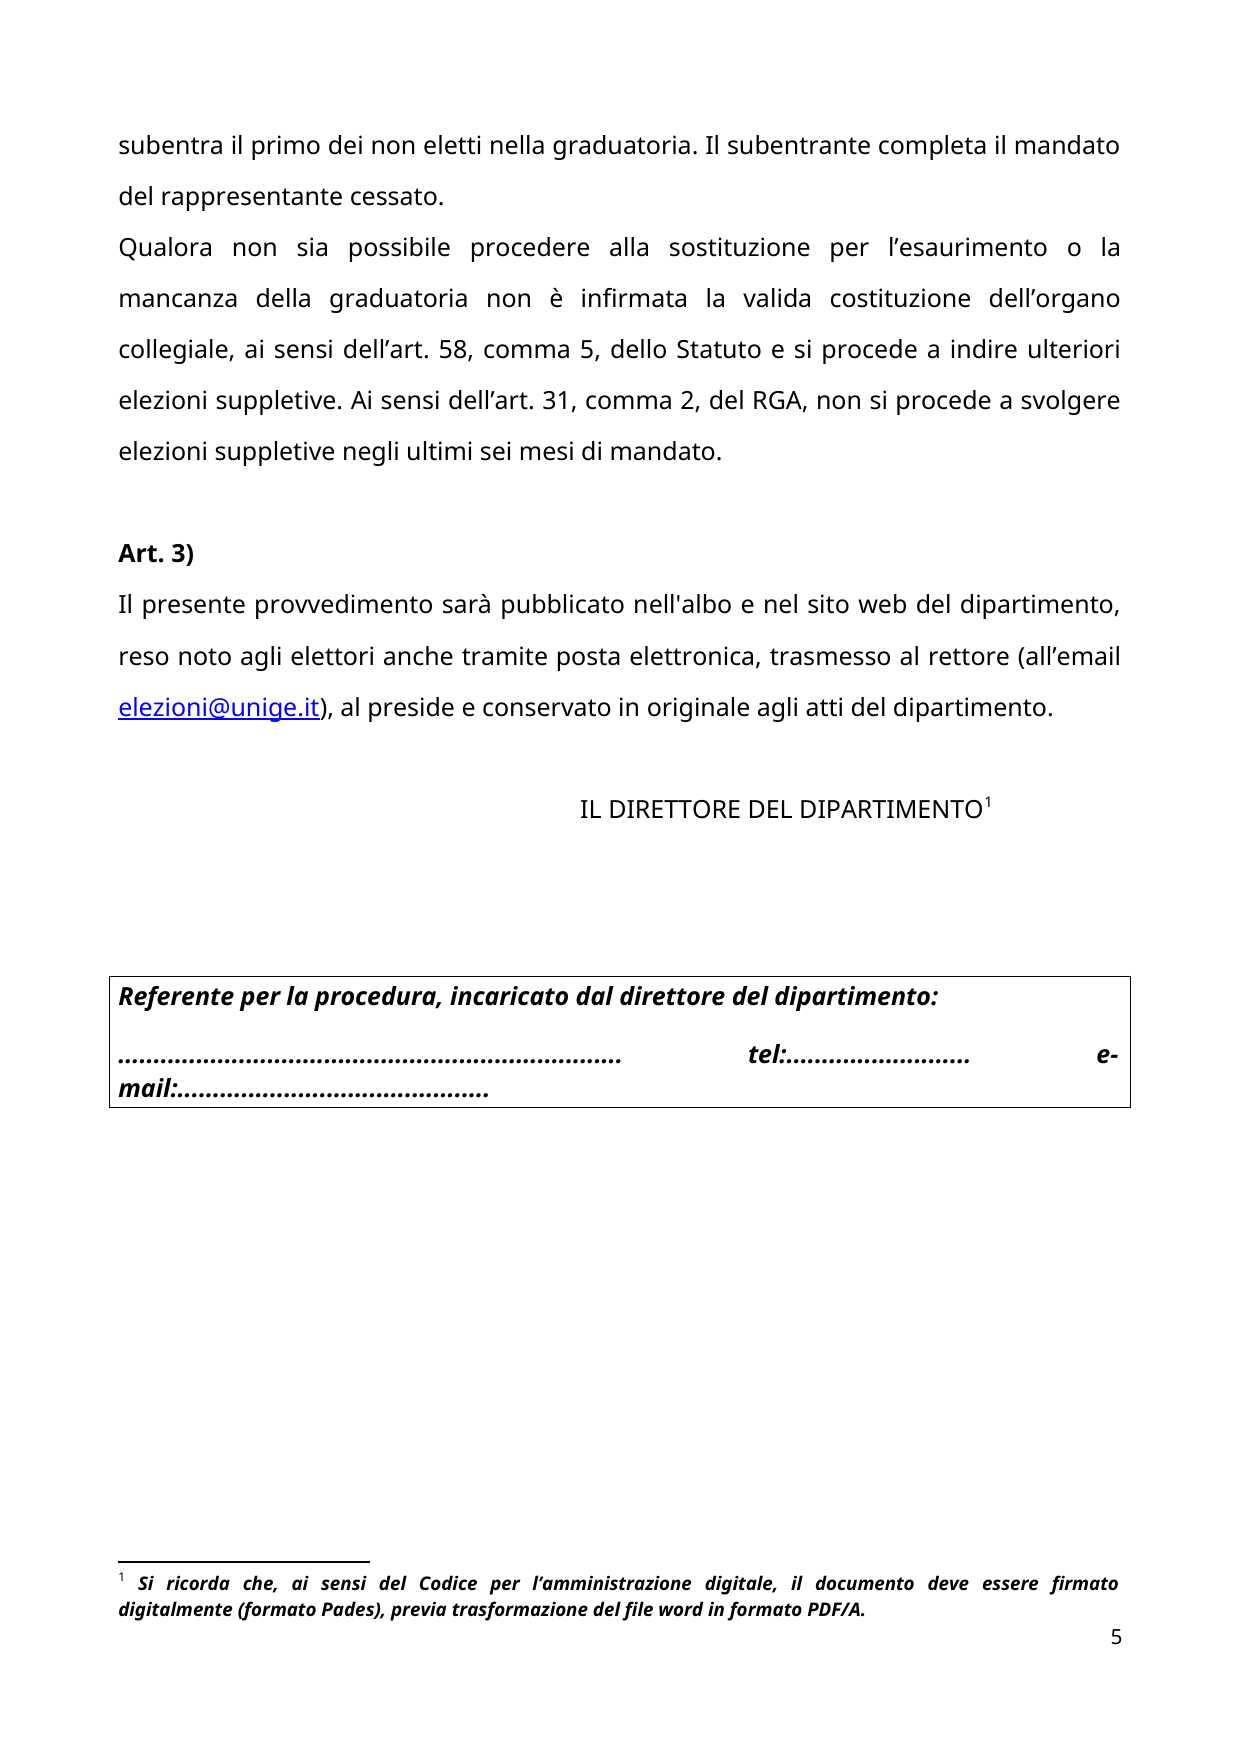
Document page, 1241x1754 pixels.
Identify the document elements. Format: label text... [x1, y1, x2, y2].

text Art. 3) [118, 536, 1122, 570]
text Qualora non sia possibile procedere alla sostituzione per l’esaurimento o la mancanza della graduatoria non è infirmata la valida costituzione dell’organo collegiale, ai sensi dell’art. 58, comma 5, dello Statuto e si procede a indire ulteriori elezioni suppletive. Ai sensi dell’art. 31, comma 2, del RGA, non si procede a svolgere elezioni suppletive negli ultimi sei mesi di mandato. [118, 230, 1122, 468]
text IL DIRETTORE DEL DIPARTIMENTO [118, 791, 1122, 825]
text Il presente provvedimento sarà pubblicato nell'albo e nel sito web del dipartimento, reso noto agli elettori anche tramite posta elettronica, trasmesso al rettore (all’email elezioni@unige.it), al preside e conservato in originale agli atti del dipartimento. [118, 587, 1122, 723]
text ....................................................................... tel:.......................... e-mail:............................................ [110, 1034, 1130, 1107]
text Referente per la procedura, incaricato dal direttore del dipartimento: [110, 977, 1130, 1013]
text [118, 128, 1122, 213]
